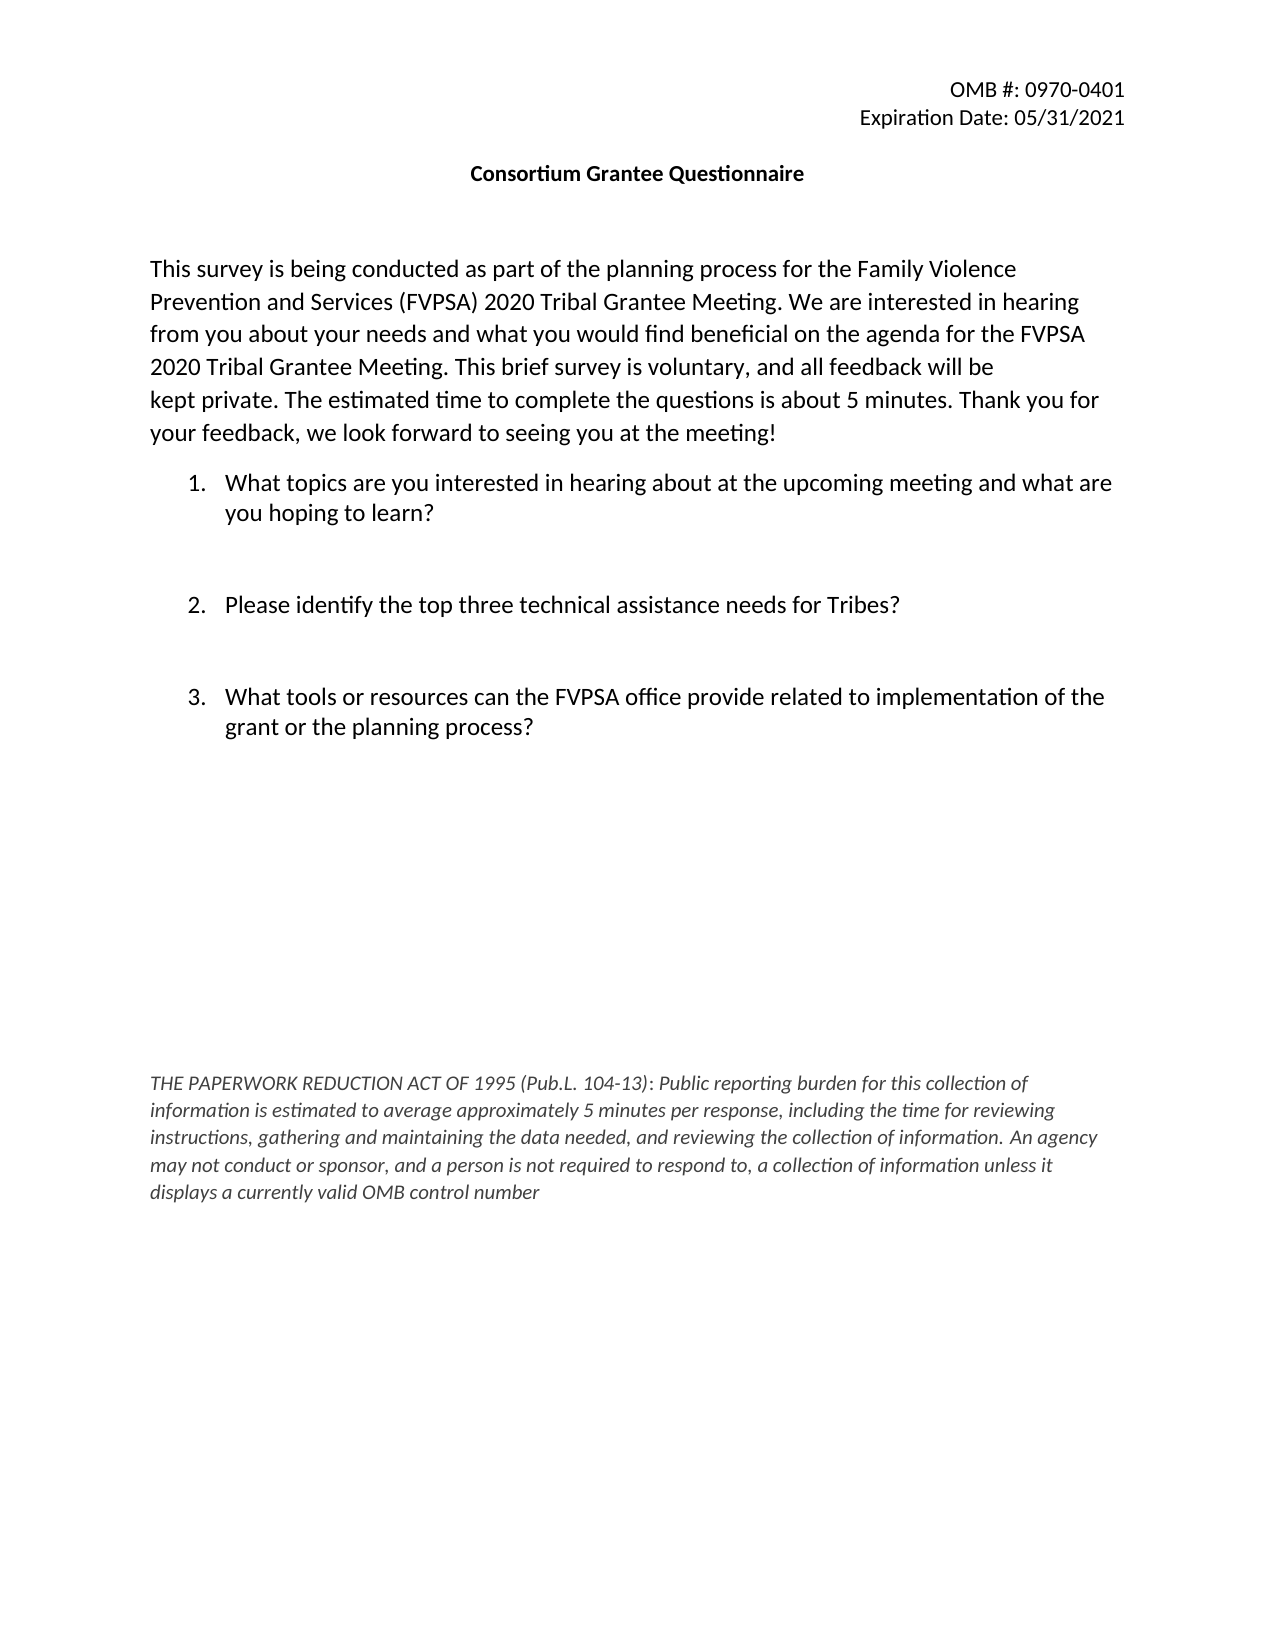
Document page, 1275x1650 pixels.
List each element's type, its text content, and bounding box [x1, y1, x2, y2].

text This survey is being conducted as part of the planning process for the Family Violence Prevention and Services (FVPSA) 2020 Tribal Grantee Meeting. We are interested in hearing from you about your needs and what you would find beneficial on the agenda for the FVPSA 2020 Tribal Grantee Meeting. This brief survey is voluntary, and all feedback will be kept private. The estimated time to complete the questions is about 5 minutes. Thank you for your feedback, we look forward to seeing you at the meeting! [150, 253, 1125, 448]
list What topics are you interested in hearing about at the upcoming meeting and what are you hoping to learn? [187, 467, 1125, 528]
list What tools or resources can the FVPSA office provide related to implementation of the grant or the planning process? [187, 681, 1125, 742]
list Please identify the top three technical assistance needs for Tribes? [187, 589, 1125, 619]
text Consortium Grantee Questionnaire [150, 159, 1125, 187]
text THE PAPERWORK REDUCTION ACT OF 1995 (Pub.L. 104-13): Public reporting burden for this collection of information is estimated to average approximately 5 minutes per response, including the time for reviewing instructions, gathering and maintaining the data needed, and reviewing the collection of information. An agency may not conduct or sponsor, and a person is not required to respond to, a collection of information unless it displays a currently valid OMB control number [150, 1070, 1125, 1205]
